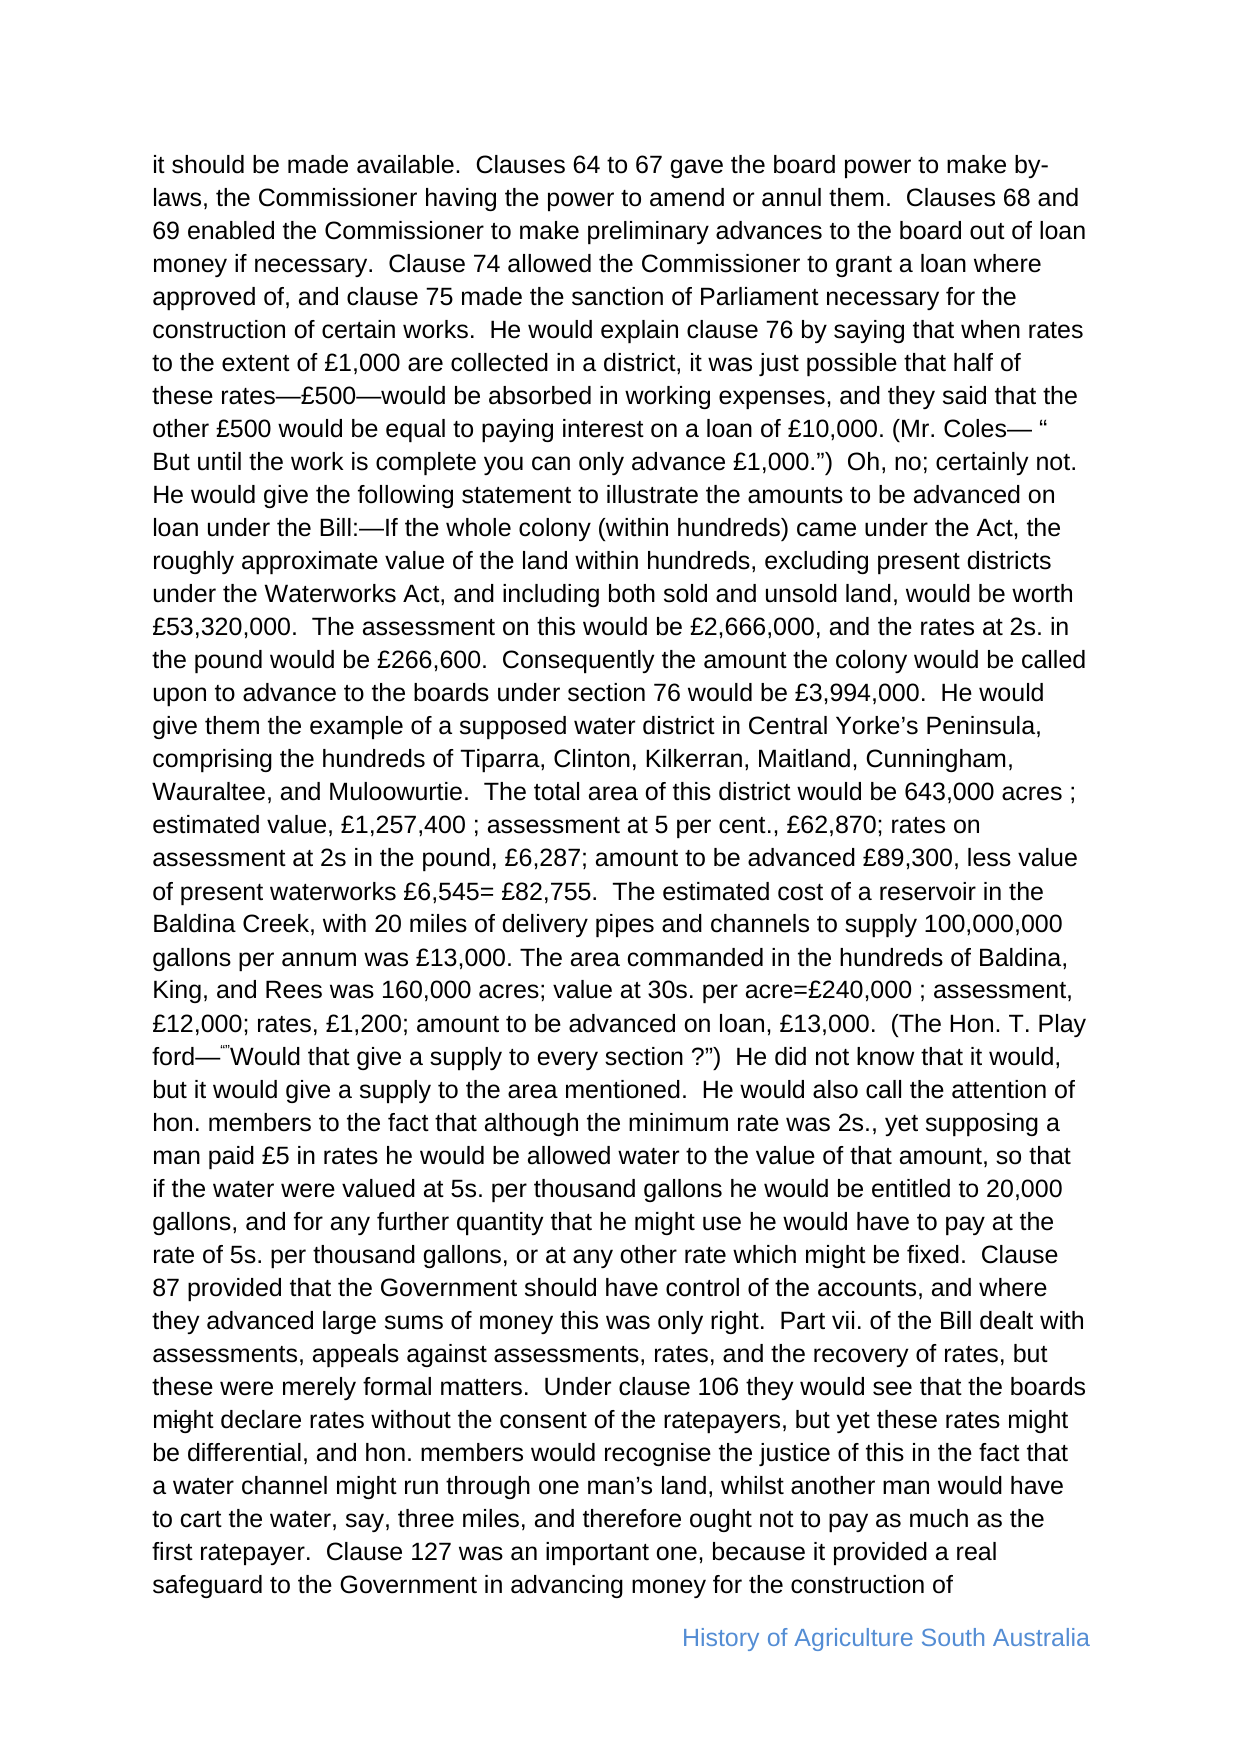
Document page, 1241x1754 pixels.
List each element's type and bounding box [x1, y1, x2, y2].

text [152, 150, 1088, 1599]
